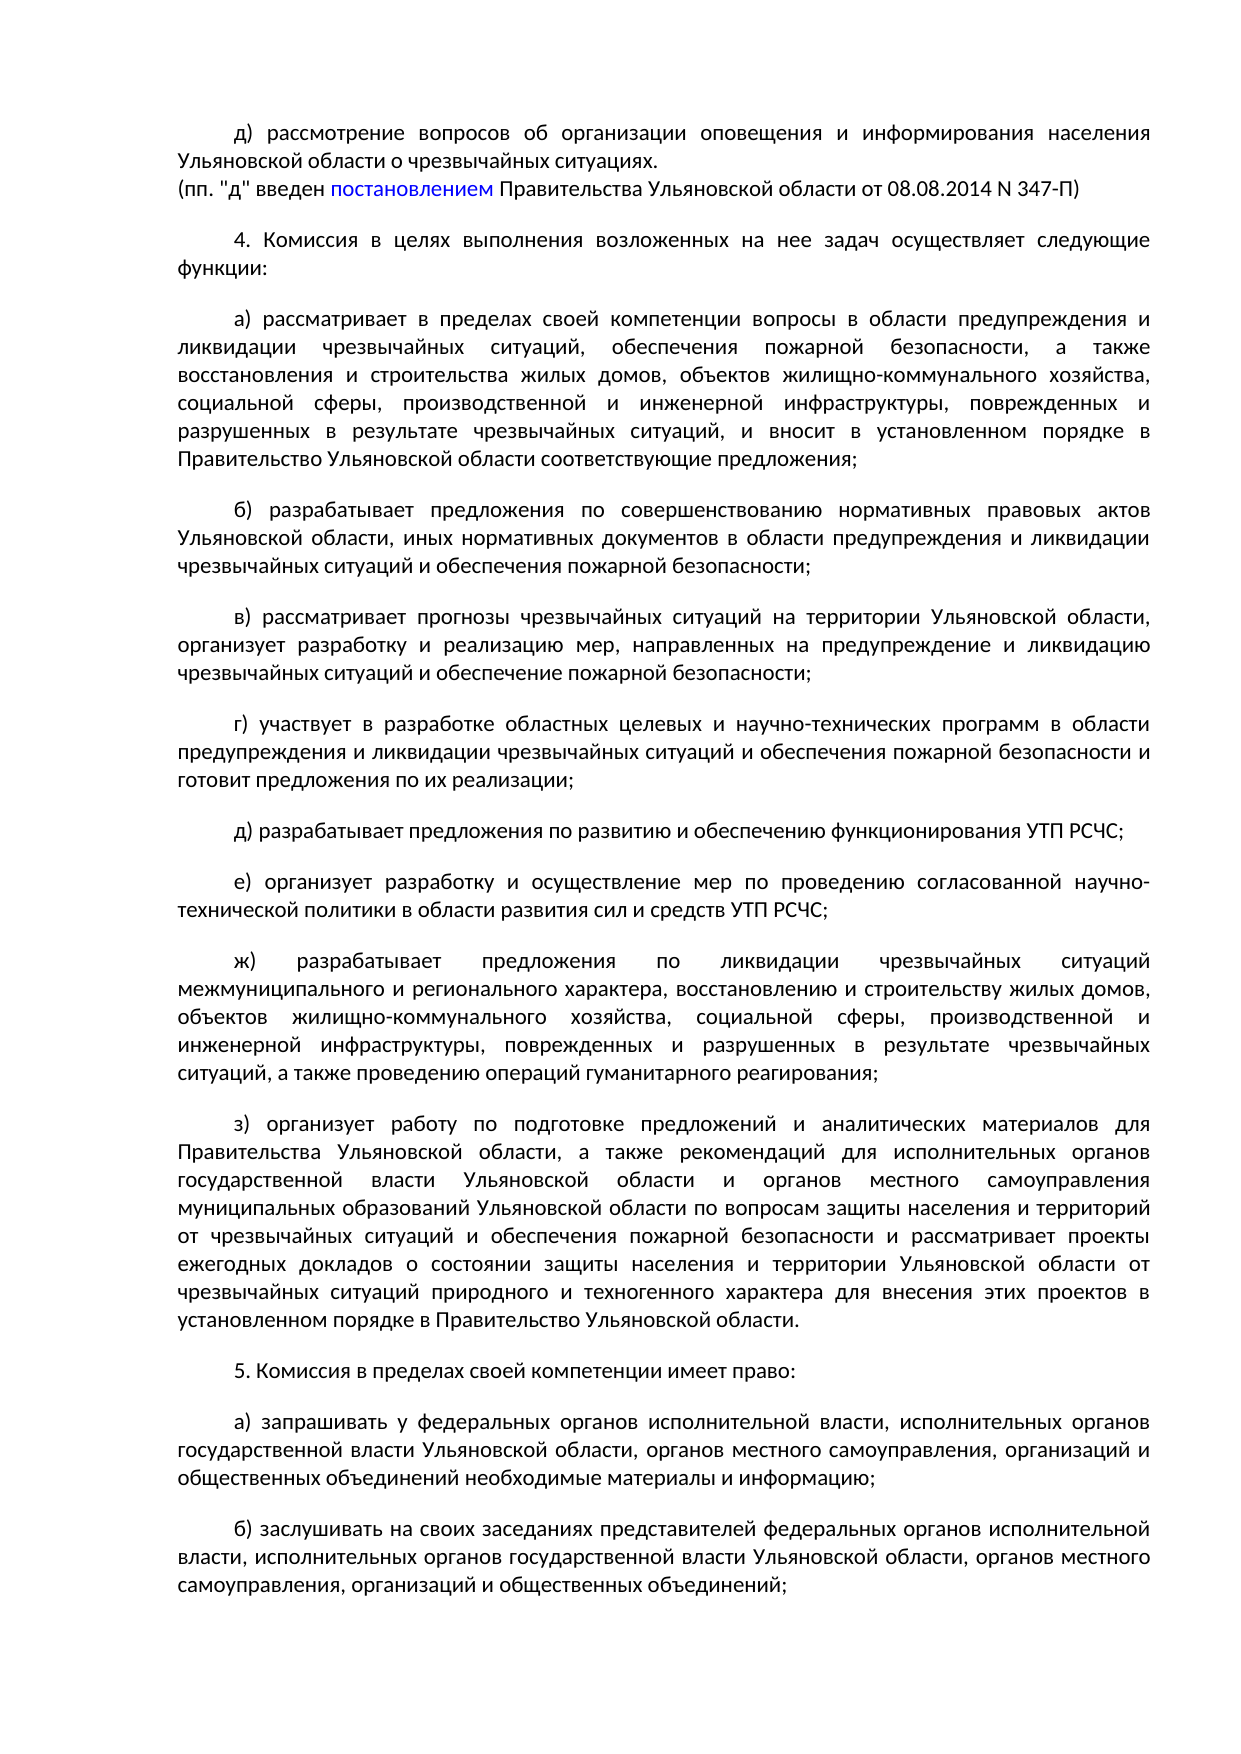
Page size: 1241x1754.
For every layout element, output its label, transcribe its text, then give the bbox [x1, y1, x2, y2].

text а) рассматривает в пределах своей компетенции вопросы в области предупреждения и ликвидации чрезвычайных ситуаций, обеспечения пожарной безопасности, а также восстановления и строительства жилых домов, объектов жилищно-коммунального хозяйства, социальной сферы, производственной и инженерной инфраструктуры, поврежденных и разрушенных в результате чрезвычайных ситуаций, и вносит в установленном порядке в Правительство Ульяновской области соответствующие предложения; [177, 304, 1152, 472]
text е) организует разработку и осуществление мер по проведению согласованной научно-технической политики в области развития сил и средств УТП РСЧС; [177, 867, 1152, 923]
text з) организует работу по подготовке предложений и аналитических материалов для Правительства Ульяновской области, а также рекомендаций для исполнительных органов государственной власти Ульяновской области и органов местного самоуправления муниципальных образований Ульяновской области по вопросам защиты населения и территорий от чрезвычайных ситуаций и обеспечения пожарной безопасности и рассматривает проекты ежегодных докладов о состоянии защиты населения и территории Ульяновской области от чрезвычайных ситуаций природного и техногенного характера для внесения этих проектов в установленном порядке в Правительство Ульяновской области. [177, 1109, 1152, 1333]
text д) разрабатывает предложения по развитию и обеспечению функционирования УТП РСЧС; [177, 816, 1152, 844]
text б) заслушивать на своих заседаниях представителей федеральных органов исполнительной власти, исполнительных органов государственной власти Ульяновской области, органов местного самоуправления, организаций и общественных объединений; [177, 1514, 1152, 1598]
text г) участвует в разработке областных целевых и научно-технических программ в области предупреждения и ликвидации чрезвычайных ситуаций и обеспечения пожарной безопасности и готовит предложения по их реализации; [177, 709, 1152, 793]
text ж) разрабатывает предложения по ликвидации чрезвычайных ситуаций межмуниципального и регионального характера, восстановлению и строительству жилых домов, объектов жилищно-коммунального хозяйства, социальной сферы, производственной и инженерной инфраструктуры, поврежденных и разрушенных в результате чрезвычайных ситуаций, а также проведению операций гуманитарного реагирования; [177, 946, 1152, 1086]
text а) запрашивать у федеральных органов исполнительной власти, исполнительных органов государственной власти Ульяновской области, органов местного самоуправления, организаций и общественных объединений необходимые материалы и информацию; [177, 1407, 1152, 1491]
text д) рассмотрение вопросов об организации оповещения и информирования населения Ульяновской области о чрезвычайных ситуациях. [177, 118, 1152, 174]
text б) разрабатывает предложения по совершенствованию нормативных правовых актов Ульяновской области, иных нормативных документов в области предупреждения и ликвидации чрезвычайных ситуаций и обеспечения пожарной безопасности; [177, 495, 1152, 579]
text в) рассматривает прогнозы чрезвычайных ситуаций на территории Ульяновской области, организует разработку и реализацию мер, направленных на предупреждение и ликвидацию чрезвычайных ситуаций и обеспечение пожарной безопасности; [177, 602, 1152, 686]
text (пп. "д" введен постановлением Правительства Ульяновской области от 08.08.2014 N 347-П) [177, 174, 1152, 202]
text 4. Комиссия в целях выполнения возложенных на нее задач осуществляет следующие функции: [177, 225, 1152, 281]
text 5. Комиссия в пределах своей компетенции имеет право: [177, 1356, 1152, 1384]
